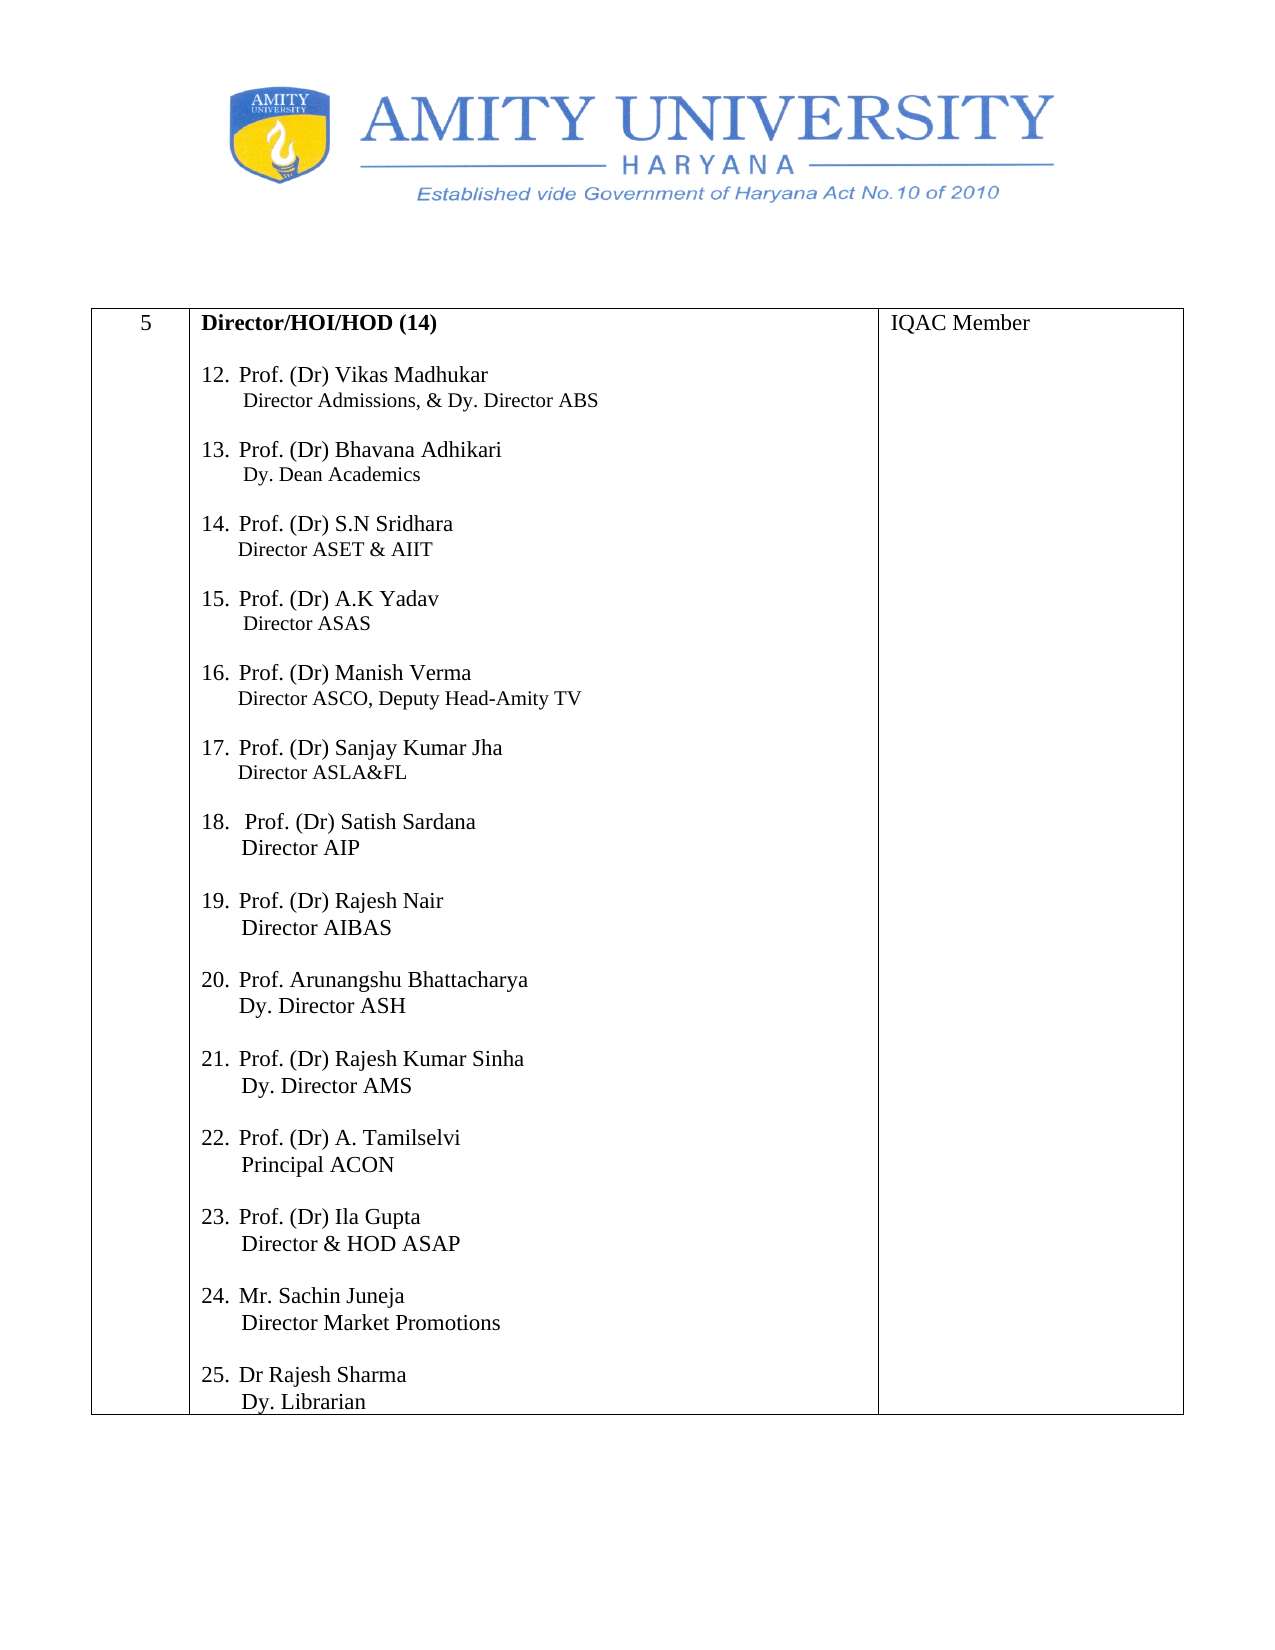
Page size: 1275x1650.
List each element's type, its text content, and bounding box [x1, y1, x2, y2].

table_cell 5 [92, 309, 189, 1414]
table_cell IQAC Member [879, 309, 1183, 1414]
picture [150, 75, 1125, 229]
table_cell Director/HOI/HOD (14) Prof. (Dr) Vikas Madhukar Director Admissions, & Dy. Director ABS Prof. (Dr) Bhavana Adhikari Dy. Dean Academics Prof. (Dr) S.N Sridhara Director ASET & AIIT Prof. (Dr) A.K Yadav Director ASAS Prof. (Dr) Manish Verma Director ASCO, Deputy Head-Amity TV Prof. (Dr) Sanjay Kumar Jha Director ASLA&FL Prof. (Dr) Satish Sardana Director AIP Prof. (Dr) Rajesh Nair Director AIBAS Prof. Arunangshu Bhattacharya Dy. Director ASH Prof. (Dr) Rajesh Kumar Sinha Dy. Director AMS Prof. (Dr) A. Tamilselvi Principal ACON Prof. (Dr) Ila Gupta Director & HOD ASAP Mr. Sachin Juneja Director Market Promotions Dr Rajesh Sharma Dy. Librarian [190, 309, 878, 1414]
